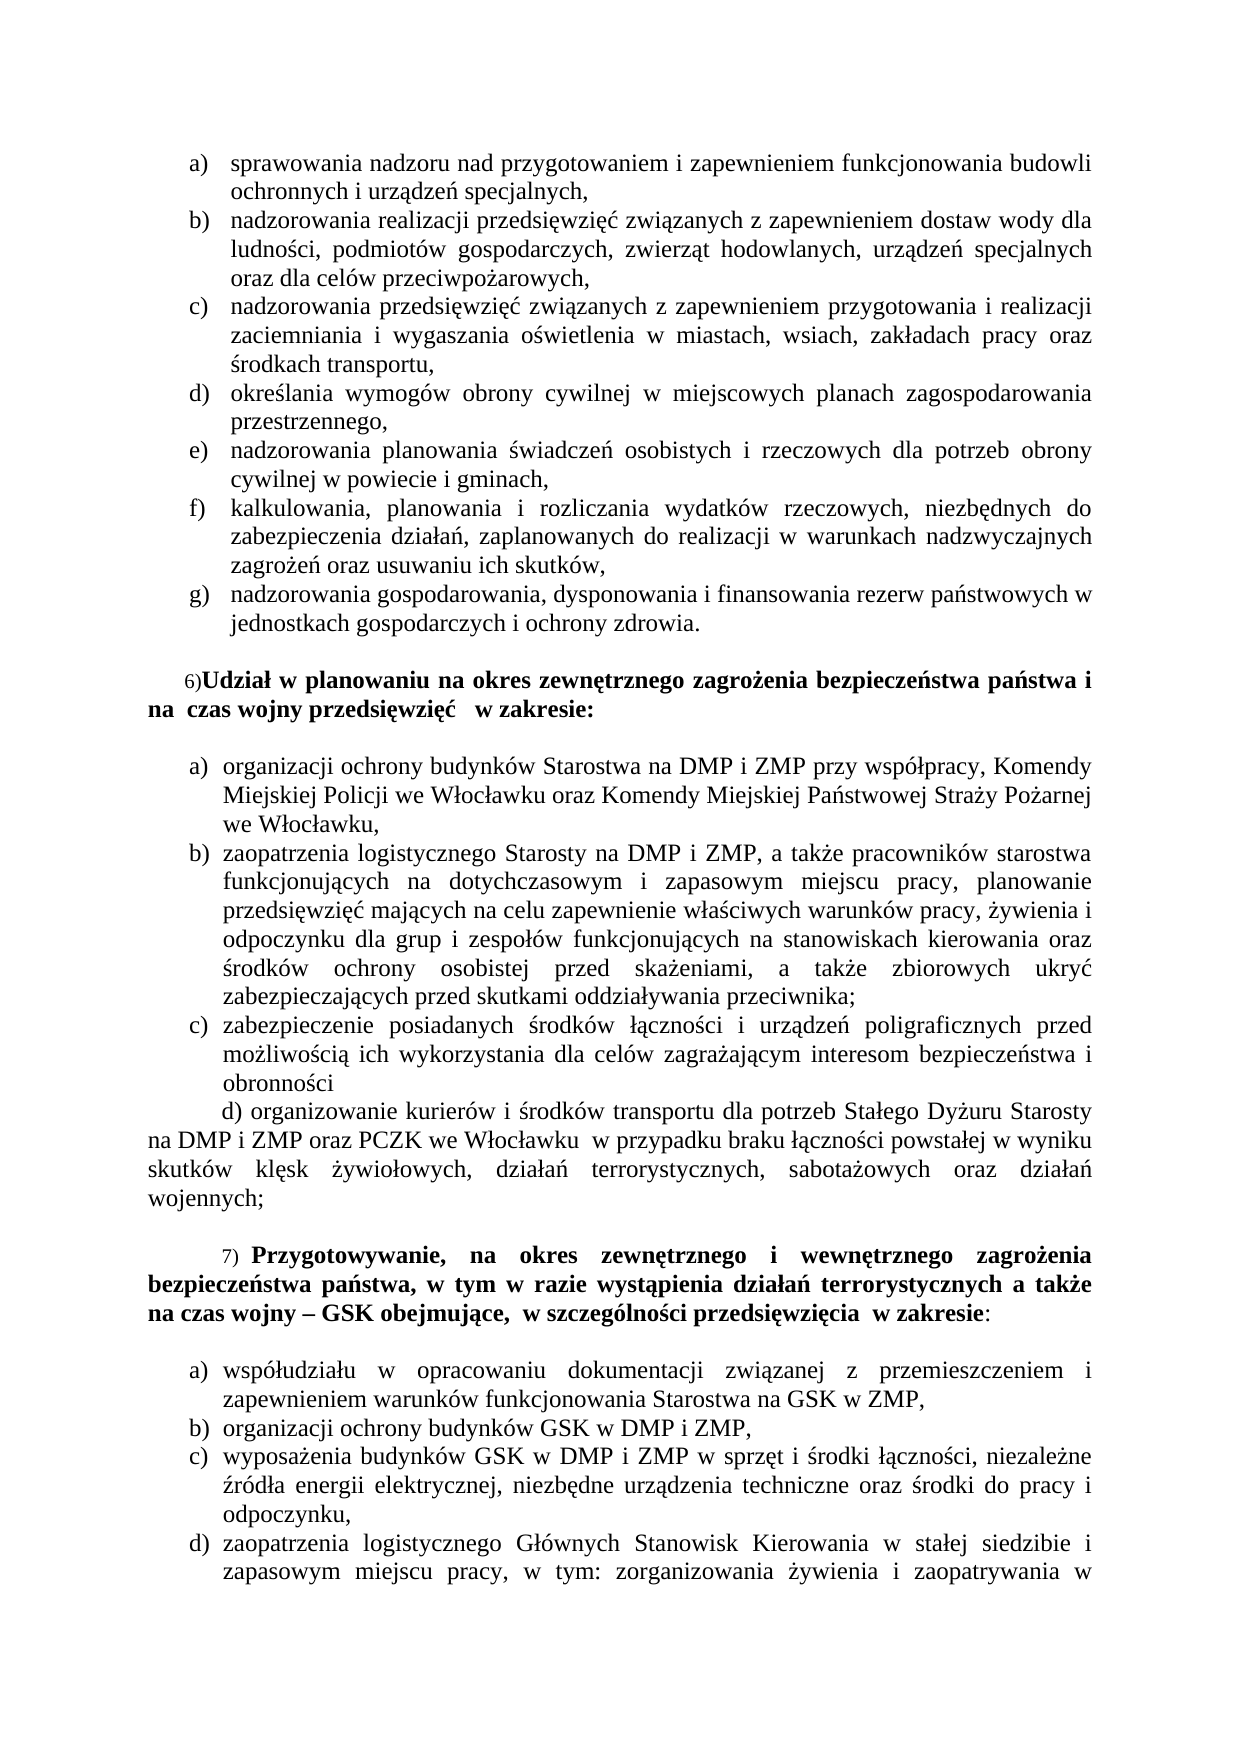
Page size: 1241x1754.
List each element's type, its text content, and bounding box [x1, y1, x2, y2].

list zaopatrzenia logistycznego Starosty na DMP i ZMP, a także pracowników starostwa funkcjonujących na dotychczasowym i zapasowym miejscu pracy, planowanie przedsięwzięć mających na celu zapewnienie właściwych warunków pracy, żywienia i odpoczynku dla grup i zespołów funkcjonujących na stanowiskach kierowania oraz środków ochrony osobistej przed skażeniami, a także zbiorowych ukryć zabezpieczających przed skutkami oddziaływania przeciwnika; [189, 838, 1093, 1010]
list wyposażenia budynków GSK w DMP i ZMP w sprzęt i środki łączności, niezależne źródła energii elektrycznej, niezbędne urządzenia techniczne oraz środki do pracy i odpoczynku, [189, 1441, 1093, 1528]
list sprawowania nadzoru nad przygotowaniem i zapewnieniem funkcjonowania budowli ochronnych i urządzeń specjalnych, [189, 148, 1093, 205]
list nadzorowania przedsięwzięć związanych z zapewnieniem przygotowania i realizacji zaciemniania i wygaszania oświetlenia w miastach, wsiach, zakładach pracy oraz środkach transportu, [189, 291, 1093, 378]
list organizacji ochrony budynków Starostwa na DMP i ZMP przy współpracy, Komendy Miejskiej Policji we Włocławku oraz Komendy Miejskiej Państwowej Straży Pożarnej we Włocławku, [189, 751, 1093, 838]
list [189, 1528, 1093, 1585]
list nadzorowania realizacji przedsięwzięć związanych z zapewnieniem dostaw wody dla ludności, podmiotów gospodarczych, zwierząt hodowlanych, urządzeń specjalnych oraz dla celów przeciwpożarowych, [189, 205, 1093, 291]
text 7) Przygotowywanie, na okres zewnętrznego i wewnętrznego zagrożenia bezpieczeństwa państwa, w tym w razie wystąpienia działań terrorystycznych a także na czas wojny – GSK obejmujące, w szczególności przedsięwzięcia w zakresie: [148, 1240, 1093, 1326]
text d) organizowanie kurierów i środków transportu dla potrzeb Stałego Dyżuru Starosty na DMP i ZMP oraz PCZK we Włocławku w przypadku braku łączności powstałej w wyniku skutków klęsk żywiołowych, działań terrorystycznych, sabotażowych oraz działań wojennych; [148, 1096, 1093, 1211]
list współudziału w opracowaniu dokumentacji związanej z przemieszczeniem i zapewnieniem warunków funkcjonowania Starostwa na GSK w ZMP, [189, 1355, 1093, 1413]
list kalkulowania, planowania i rozliczania wydatków rzeczowych, niezbędnych do zabezpieczenia działań, zaplanowanych do realizacji w warunkach nadzwyczajnych zagrożeń oraz usuwaniu ich skutków, [189, 493, 1093, 579]
list organizacji ochrony budynków GSK w DMP i ZMP, [189, 1413, 1093, 1441]
list określania wymogów obrony cywilnej w miejscowych planach zagospodarowania przestrzennego, [189, 378, 1093, 435]
list nadzorowania gospodarowania, dysponowania i finansowania rezerw państwowych w jednostkach gospodarczych i ochrony zdrowia. [189, 579, 1093, 636]
list zabezpieczenie posiadanych środków łączności i urządzeń poligraficznych przed możliwością ich wykorzystania dla celów zagrażającym interesom bezpieczeństwa i obronności [189, 1010, 1093, 1096]
text 6)Udział w planowaniu na okres zewnętrznego zagrożenia bezpieczeństwa państwa i na czas wojny przedsięwzięć w zakresie: [148, 665, 1093, 723]
list nadzorowania planowania świadczeń osobistych i rzeczowych dla potrzeb obrony cywilnej w powiecie i gminach, [189, 435, 1093, 493]
